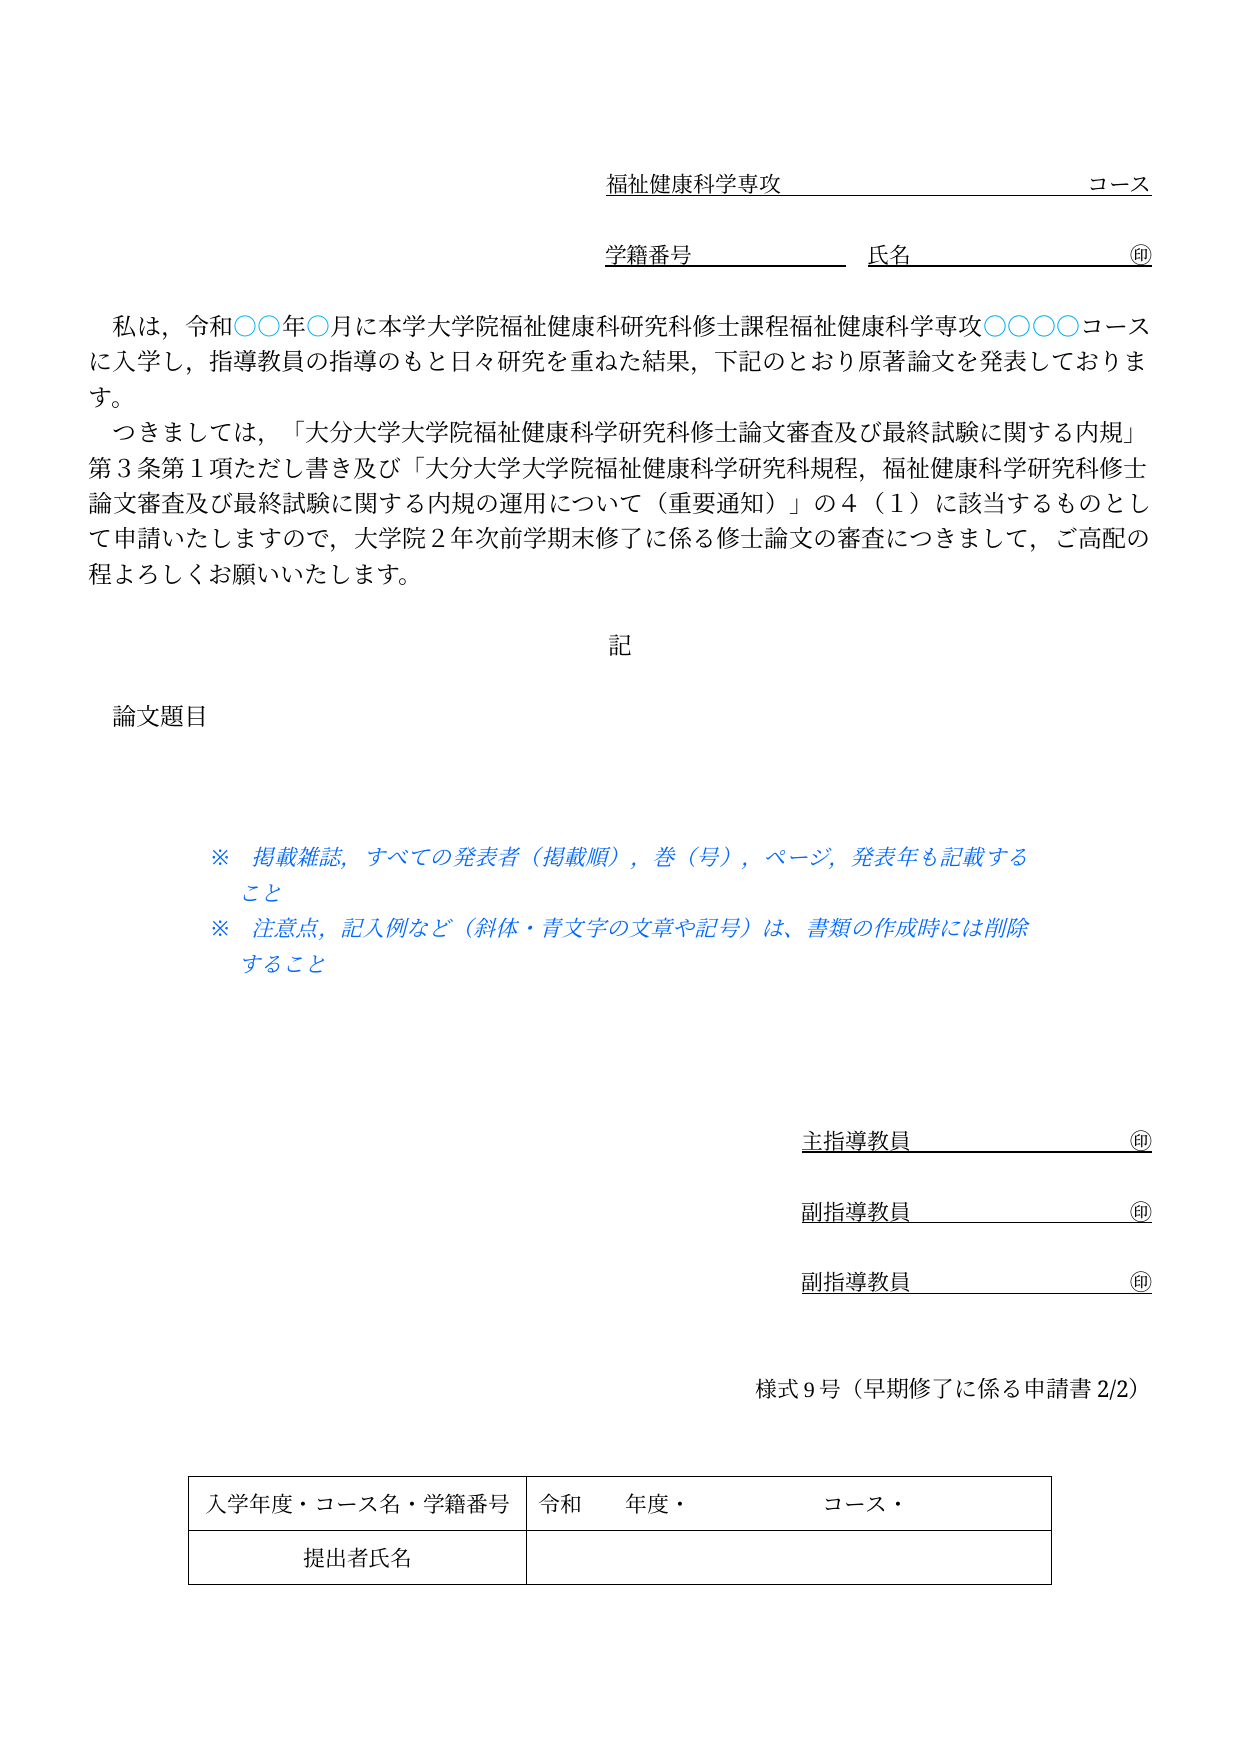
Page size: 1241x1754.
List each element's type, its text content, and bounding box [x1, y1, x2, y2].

text ※ 掲載雑誌，すべての発表者（掲載順），巻（号），ページ，発表年も記載すること [211, 839, 1031, 909]
table_cell [527, 1531, 1051, 1583]
text 様式9号（早期修了に係る申請書2/2） [89, 1370, 1152, 1405]
table_header 入学年度・コース名・学籍番号 [189, 1477, 526, 1530]
text ※ 注意点，記入例など（斜体・青文字の文章や記号）は、書類の作成時には削除すること [211, 909, 1031, 980]
text 副指導教員 ㊞ [89, 1193, 1152, 1228]
text 論文題目 [89, 697, 1152, 732]
text 福祉健康科学専攻 コース [89, 166, 1152, 201]
text つきましては，「大分大学大学院福祉健康科学研究科修士論文審査及び最終試験に関する内規」第３条第１項ただし書き及び「大分大学大学院福祉健康科学研究科規程，福祉健康科学研究科修士論文審査及び最終試験に関する内規の運用について（重要通知）」の４（１）に該当するものとして申請いたしますので，大学院２年次前学期末修了に係る修士論文の審査につきまして，ご高配の程よろしくお願いいたします。 [89, 414, 1152, 591]
text 副指導教員 ㊞ [89, 1264, 1152, 1299]
table_header 令和 年度・ コース・ [527, 1477, 1051, 1530]
text 学籍番号 氏名 ㊞ [89, 237, 1152, 272]
text 記 [89, 626, 1152, 662]
text 主指導教員 ㊞ [89, 1122, 1152, 1157]
text 私は，令和○○年○月に本学大学院福祉健康科研究科修士課程福祉健康科学専攻〇〇〇〇コースに入学し，指導教員の指導のもと日々研究を重ねた結果，下記のとおり原著論文を発表しております。 [89, 307, 1152, 414]
table_cell 提出者氏名 [189, 1531, 526, 1583]
